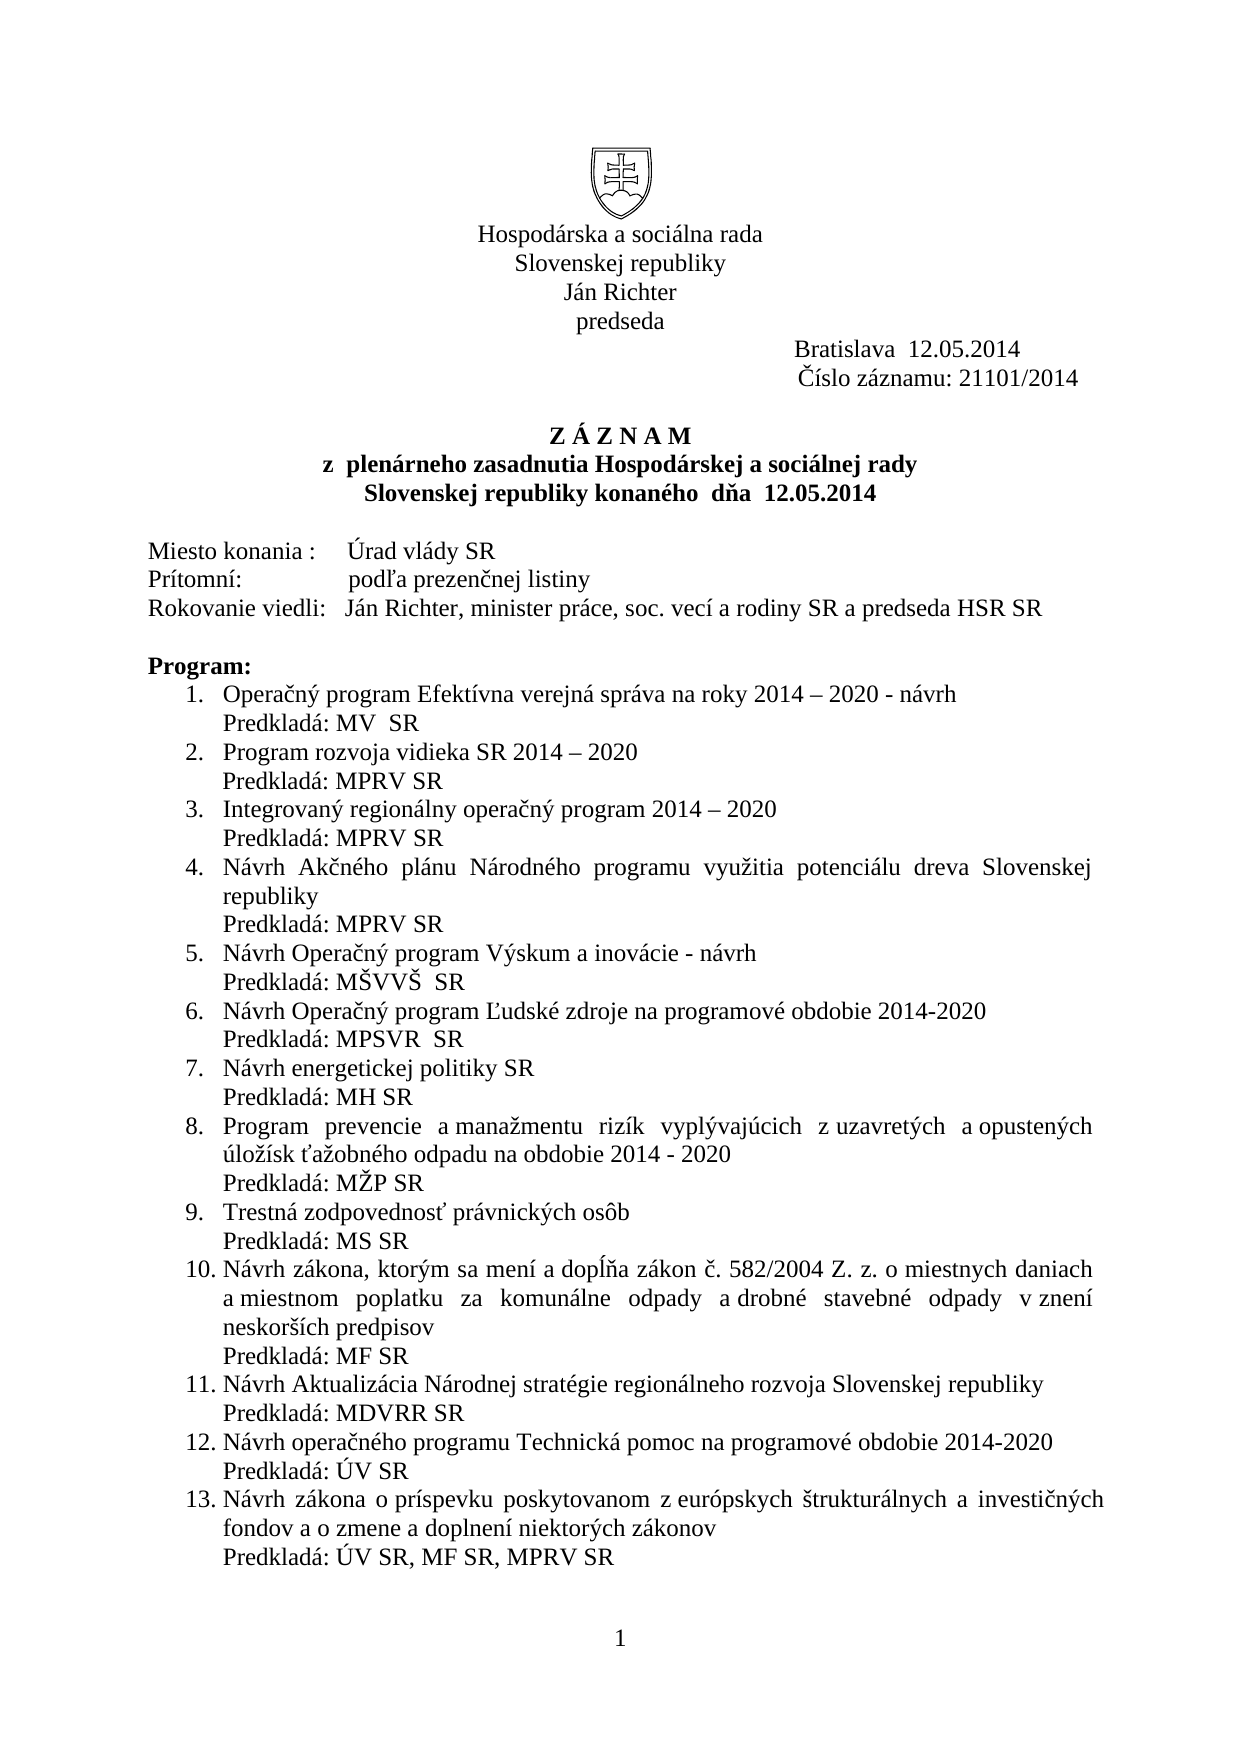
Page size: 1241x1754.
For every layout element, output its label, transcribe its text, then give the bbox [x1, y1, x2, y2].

list Predkladá: MŽP SR [223, 1168, 1093, 1197]
list Návrh zákona, ktorým sa mení a dopĺňa zákon č. 582/2004 Z. z. o miestnych daniach a miestnom poplatku za komunálne odpady a drobné stavebné odpady v znení neskorších predpisov [185, 1254, 1093, 1341]
list Program prevencie a manažmentu rizík vyplývajúcich z uzavretých a opustených úložísk ťažobného odpadu na obdobie 2014 - 2020 [185, 1111, 1093, 1168]
list Slovenskej republiky konaného dňa 12.05.2014 [148, 478, 1093, 507]
list Návrh operačného programu Technická pomoc na programové obdobie 2014-2020 [185, 1427, 1104, 1456]
text z plenárneho zasadnutia Hospodárskej a sociálnej rady [148, 449, 1093, 478]
text Číslo záznamu: 21101/2014 [148, 363, 1093, 392]
list Miesto konania : Úrad vlády SR [148, 536, 1093, 564]
list Návrh Operačný program Ľudské zdroje na programové obdobie 2014-2020 [185, 996, 1093, 1024]
list Integrovaný regionálny operačný program 2014 – 2020 [185, 794, 1093, 823]
subtitle Hospodárska a sociálna rada [148, 219, 1093, 248]
text Prítomní: podľa prezenčnej listiny [148, 564, 1093, 593]
list Predkladá: MPRV SR [223, 909, 1093, 938]
text Predkladá: ÚV SR, MF SR, MPRV SR [223, 1542, 1093, 1571]
list Predkladá: MPSVR SR [223, 1024, 1093, 1053]
list Operačný program Efektívna verejná správa na roky 2014 – 2020 - návrh [185, 679, 1093, 708]
list Predkladá: MPRV SR [223, 823, 1093, 852]
text Z Á Z N A M [148, 421, 1093, 449]
list Návrh Operačný program Výskum a inovácie - návrh [185, 938, 1093, 967]
list Predkladá: MV SR [223, 708, 1093, 737]
list Návrh energetickej politiky SR [185, 1053, 1093, 1082]
list Predkladá: MF SR [223, 1341, 1093, 1369]
list Predkladá: MS SR [223, 1226, 1093, 1254]
list Návrh zákona o príspevku poskytovanom z európskych štrukturálnych a investičných fondov a o zmene a doplnení niektorých zákonov [185, 1484, 1104, 1542]
text Rokovanie viedli: Ján Richter, minister práce, soc. vecí a rodiny SR a predseda HSR SR [148, 593, 1093, 622]
text Predkladá: MPRV SR [148, 766, 1093, 794]
list Program rozvoja vidieka SR 2014 – 2020 [185, 737, 1093, 766]
subtitle Bratislava 12.05.2014 [185, 334, 1093, 363]
list Predkladá: MŠVVŠ SR [223, 967, 1093, 996]
subtitle predseda [148, 306, 1093, 334]
subtitle Ján Richter [148, 277, 1093, 306]
text Program: [148, 651, 1093, 679]
list Predkladá: MH SR [223, 1082, 1093, 1111]
text Predkladá: ÚV SR [223, 1456, 1093, 1484]
list Návrh Akčného plánu Národného programu využitia potenciálu dreva Slovenskej republiky [185, 852, 1093, 909]
list Návrh Aktualizácia Národnej stratégie regionálneho rozvoja Slovenskej republiky [185, 1369, 1093, 1398]
list Trestná zodpovednosť právnických osôb [185, 1197, 1093, 1226]
subtitle Slovenskej republiky [148, 248, 1093, 277]
list Predkladá: MDVRR SR [223, 1398, 1093, 1427]
